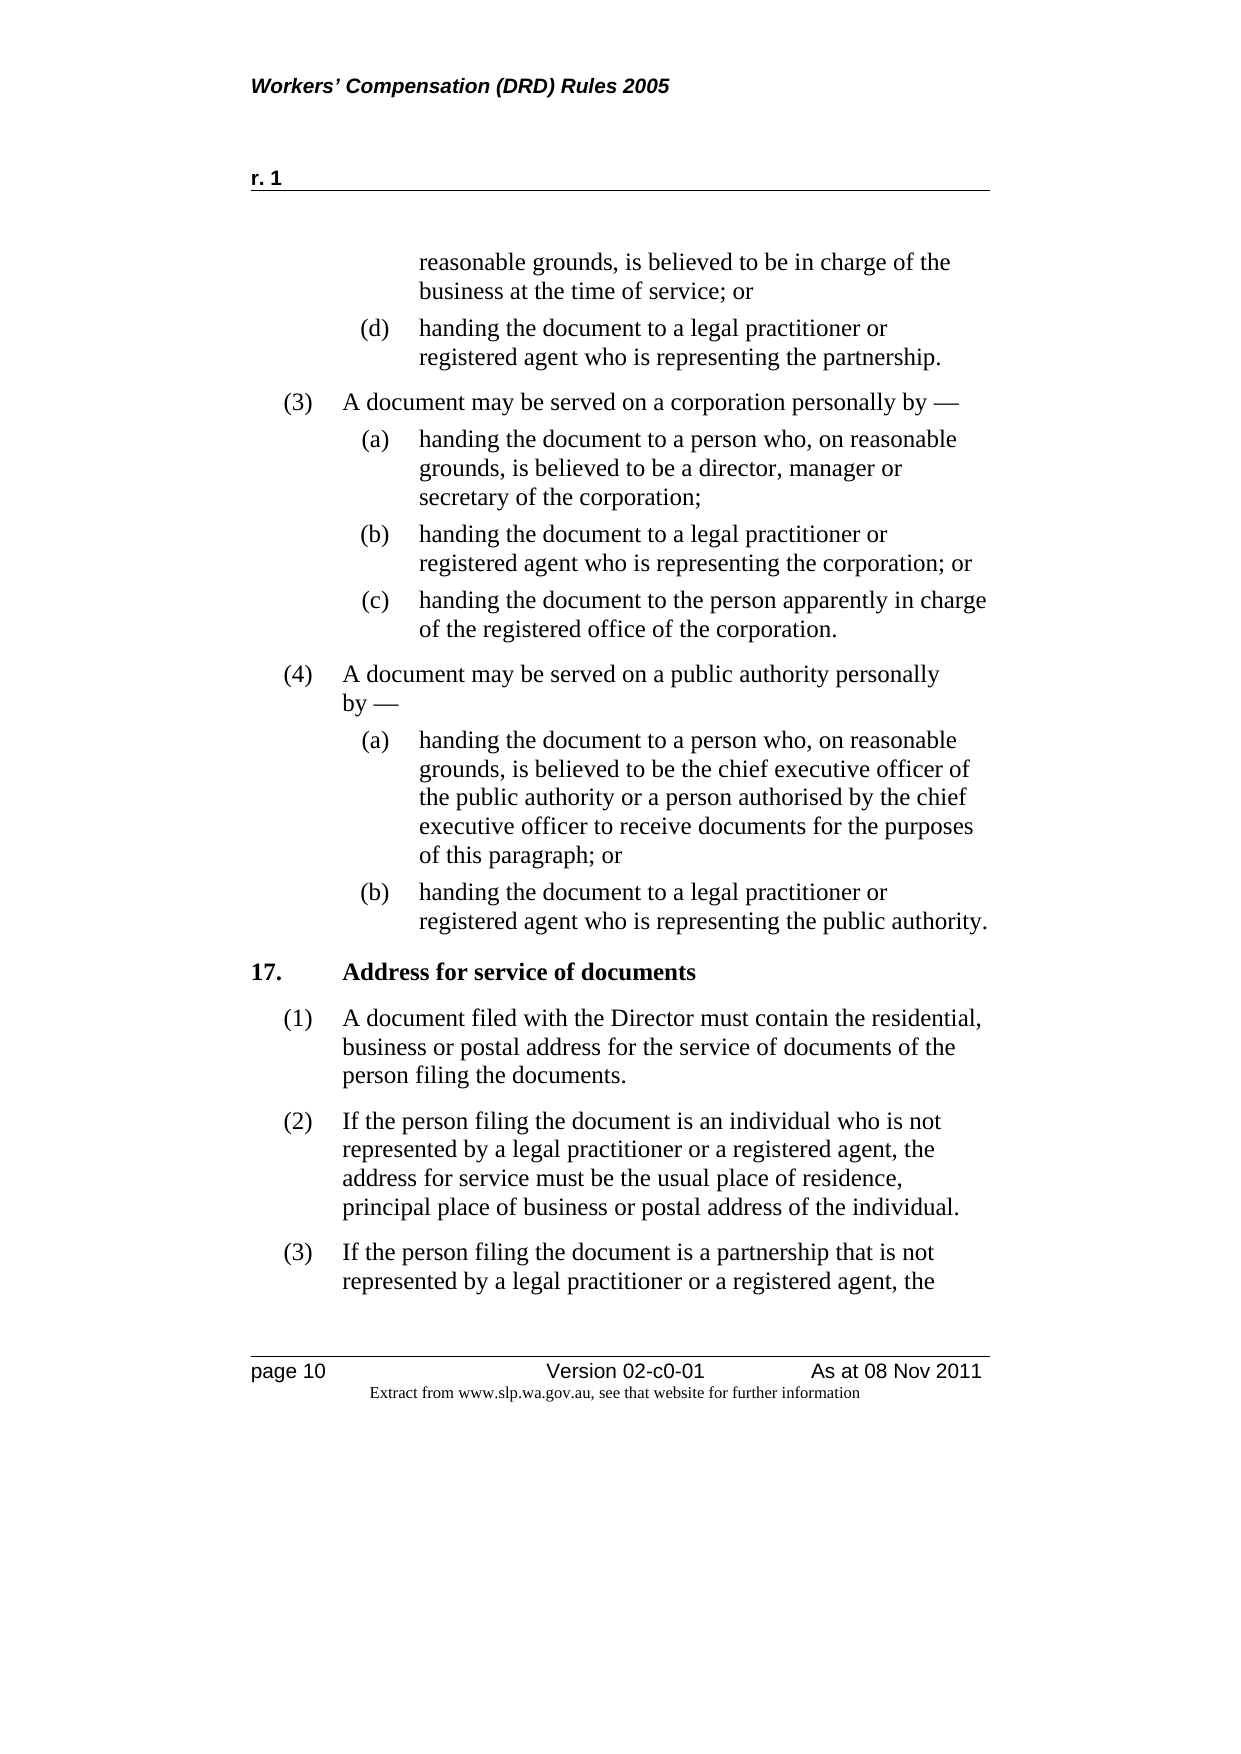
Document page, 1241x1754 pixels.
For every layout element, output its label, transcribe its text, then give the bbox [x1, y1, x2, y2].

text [251, 247, 990, 305]
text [251, 1237, 990, 1295]
text (b) handing the document to a legal practitioner or registered agent who is representing the corporation; or [251, 519, 990, 577]
text (b) handing the document to a legal practitioner or registered agent who is representing the public authority. [251, 877, 990, 934]
subtitle 17. Address for service of documents [251, 957, 990, 986]
text (d) handing the document to a legal practitioner or registered agent who is representing the partnership. [251, 313, 990, 371]
text (1) A document filed with the Director must contain the residential, business or postal address for the service of documents of the person filing the documents. [251, 1003, 990, 1089]
text (4) A document may be served on a public authority personally by — [251, 659, 990, 717]
text (a) handing the document to a person who, on reasonable grounds, is believed to be a director, manager or secretary of the corporation; [251, 424, 990, 511]
text (2) If the person filing the document is an individual who is not represented by a legal practitioner or a registered agent, the address for service must be the usual place of residence, principal place of business or postal address of the individual. [251, 1106, 990, 1221]
text (c) handing the document to the person apparently in charge of the registered office of the corporation. [251, 585, 990, 642]
text (3) A document may be served on a corporation personally by — [251, 387, 990, 416]
text (a) handing the document to a person who, on reasonable grounds, is believed to be the chief executive officer of the public authority or a person authorised by the chief executive officer to receive documents for the purposes of this paragraph; or [251, 725, 990, 869]
